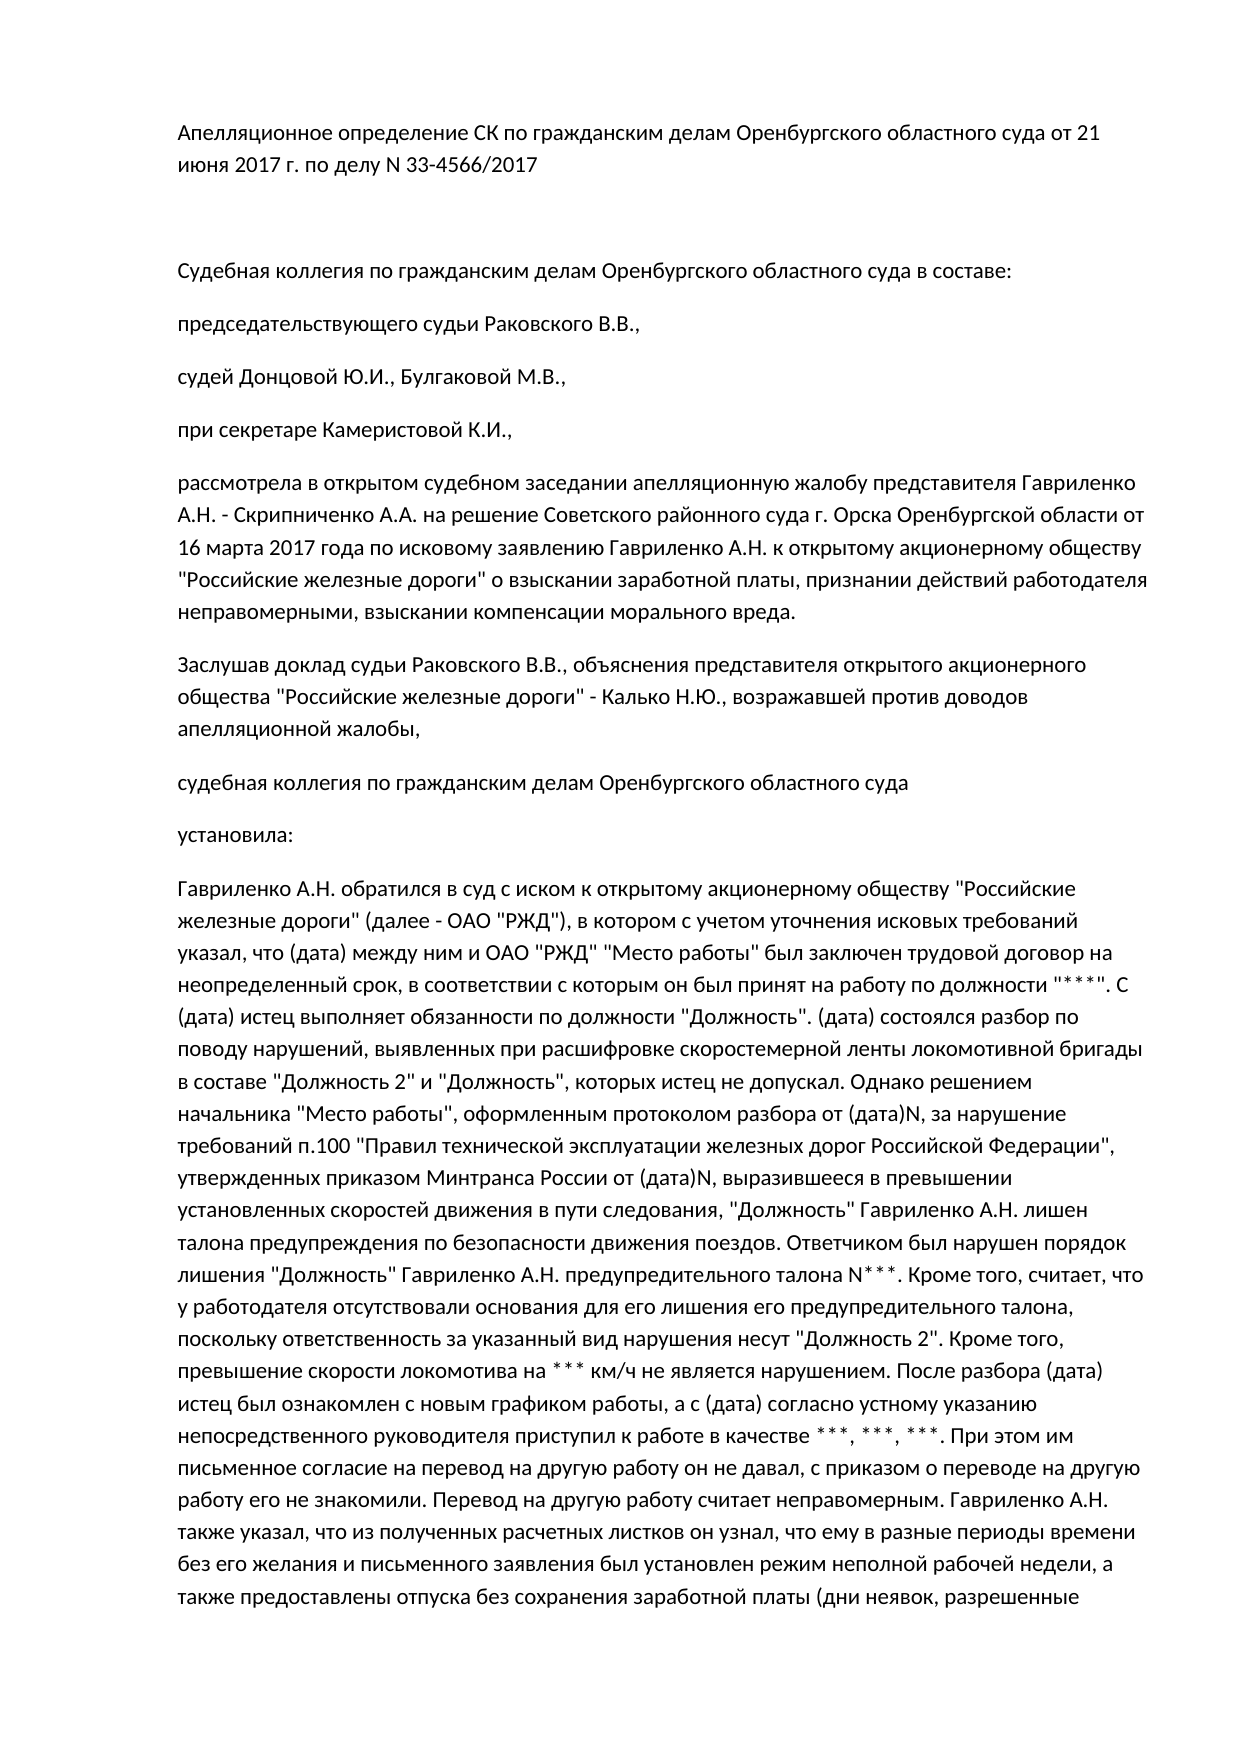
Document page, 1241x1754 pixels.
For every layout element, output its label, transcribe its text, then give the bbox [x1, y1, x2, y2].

text судебная коллегия по гражданским делам Оренбургского областного суда [177, 768, 1152, 796]
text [177, 874, 1152, 1610]
text Апелляционное определение СК по гражданским делам Оренбургского областного суда от 21 июня 2017 г. по делу N 33-4566/2017 [177, 118, 1152, 178]
text председательствующего судьи Раковского В.В., [177, 309, 1152, 337]
text судей Донцовой Ю.И., Булгаковой М.В., [177, 362, 1152, 390]
text Судебная коллегия по гражданским делам Оренбургского областного суда в составе: [177, 256, 1152, 284]
text при секретаре Камеристовой К.И., [177, 415, 1152, 443]
text рассмотрела в открытом судебном заседании апелляционную жалобу представителя Гавриленко А.Н. - Скрипниченко А.А. на решение Советского районного суда г. Орска Оренбургской области от 16 марта 2017 года по исковому заявлению Гавриленко А.Н. к открытому акционерному обществу "Российские железные дороги" о взыскании заработной платы, признании действий работодателя неправомерными, взыскании компенсации морального вреда. [177, 468, 1152, 625]
text Заслушав доклад судьи Раковского В.В., объяснения представителя открытого акционерного общества "Российские железные дороги" - Калько Н.Ю., возражавшей против доводов апелляционной жалобы, [177, 650, 1152, 743]
text установила: [177, 821, 1152, 849]
